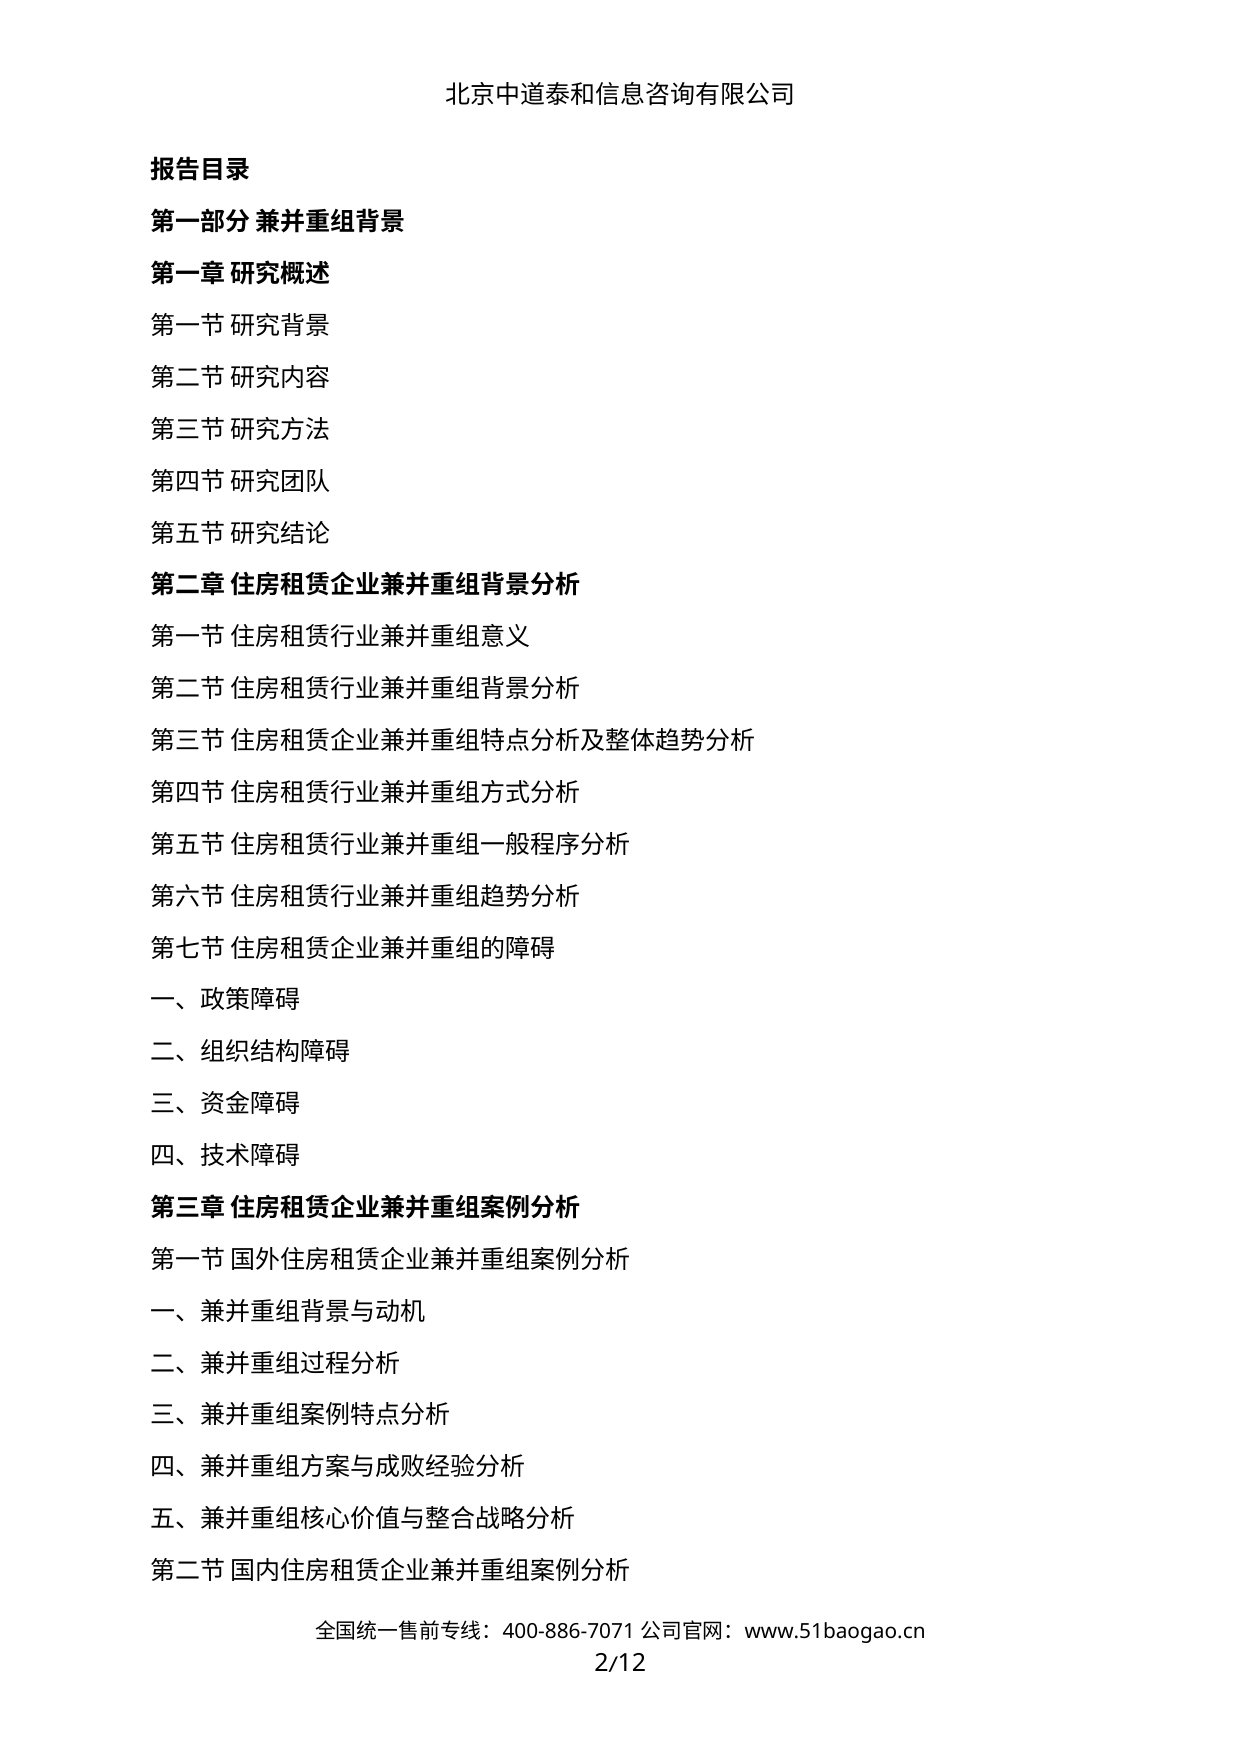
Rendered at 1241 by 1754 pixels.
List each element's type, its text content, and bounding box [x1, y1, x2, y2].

text 第三节 住房租赁企业兼并重组特点分析及整体趋势分析 [150, 721, 1090, 757]
text 第二节 研究内容 [150, 357, 1090, 394]
text 第二节 国内住房租赁企业兼并重组案例分析 [150, 1551, 1090, 1587]
text 第五节 研究结论 [150, 513, 1090, 549]
text 第四节 住房租赁行业兼并重组方式分析 [150, 772, 1090, 809]
text 第三节 研究方法 [150, 409, 1090, 446]
text 一、兼并重组背景与动机 [150, 1291, 1090, 1327]
text 一、政策障碍 [150, 980, 1090, 1016]
text 五、兼并重组核心价值与整合战略分析 [150, 1499, 1090, 1535]
text 第七节 住房租赁企业兼并重组的障碍 [150, 928, 1090, 964]
text 第一章 研究概述 [150, 254, 1090, 290]
text 第五节 住房租赁行业兼并重组一般程序分析 [150, 824, 1090, 861]
text 报告目录 [150, 150, 1090, 186]
text 二、组织结构障碍 [150, 1032, 1090, 1068]
text 第一部分 兼并重组背景 [150, 202, 1090, 238]
text 第一节 国外住房租赁企业兼并重组案例分析 [150, 1239, 1090, 1276]
text 第一节 住房租赁行业兼并重组意义 [150, 617, 1090, 653]
text 第二章 住房租赁企业兼并重组背景分析 [150, 565, 1090, 601]
text 二、兼并重组过程分析 [150, 1343, 1090, 1379]
text 第二节 住房租赁行业兼并重组背景分析 [150, 669, 1090, 705]
text 四、兼并重组方案与成败经验分析 [150, 1447, 1090, 1483]
text 第三章 住房租赁企业兼并重组案例分析 [150, 1187, 1090, 1224]
text 第一节 研究背景 [150, 306, 1090, 342]
text 第六节 住房租赁行业兼并重组趋势分析 [150, 876, 1090, 912]
text 三、资金障碍 [150, 1084, 1090, 1120]
text 第四节 研究团队 [150, 461, 1090, 497]
text 三、兼并重组案例特点分析 [150, 1395, 1090, 1431]
text 四、技术障碍 [150, 1136, 1090, 1172]
